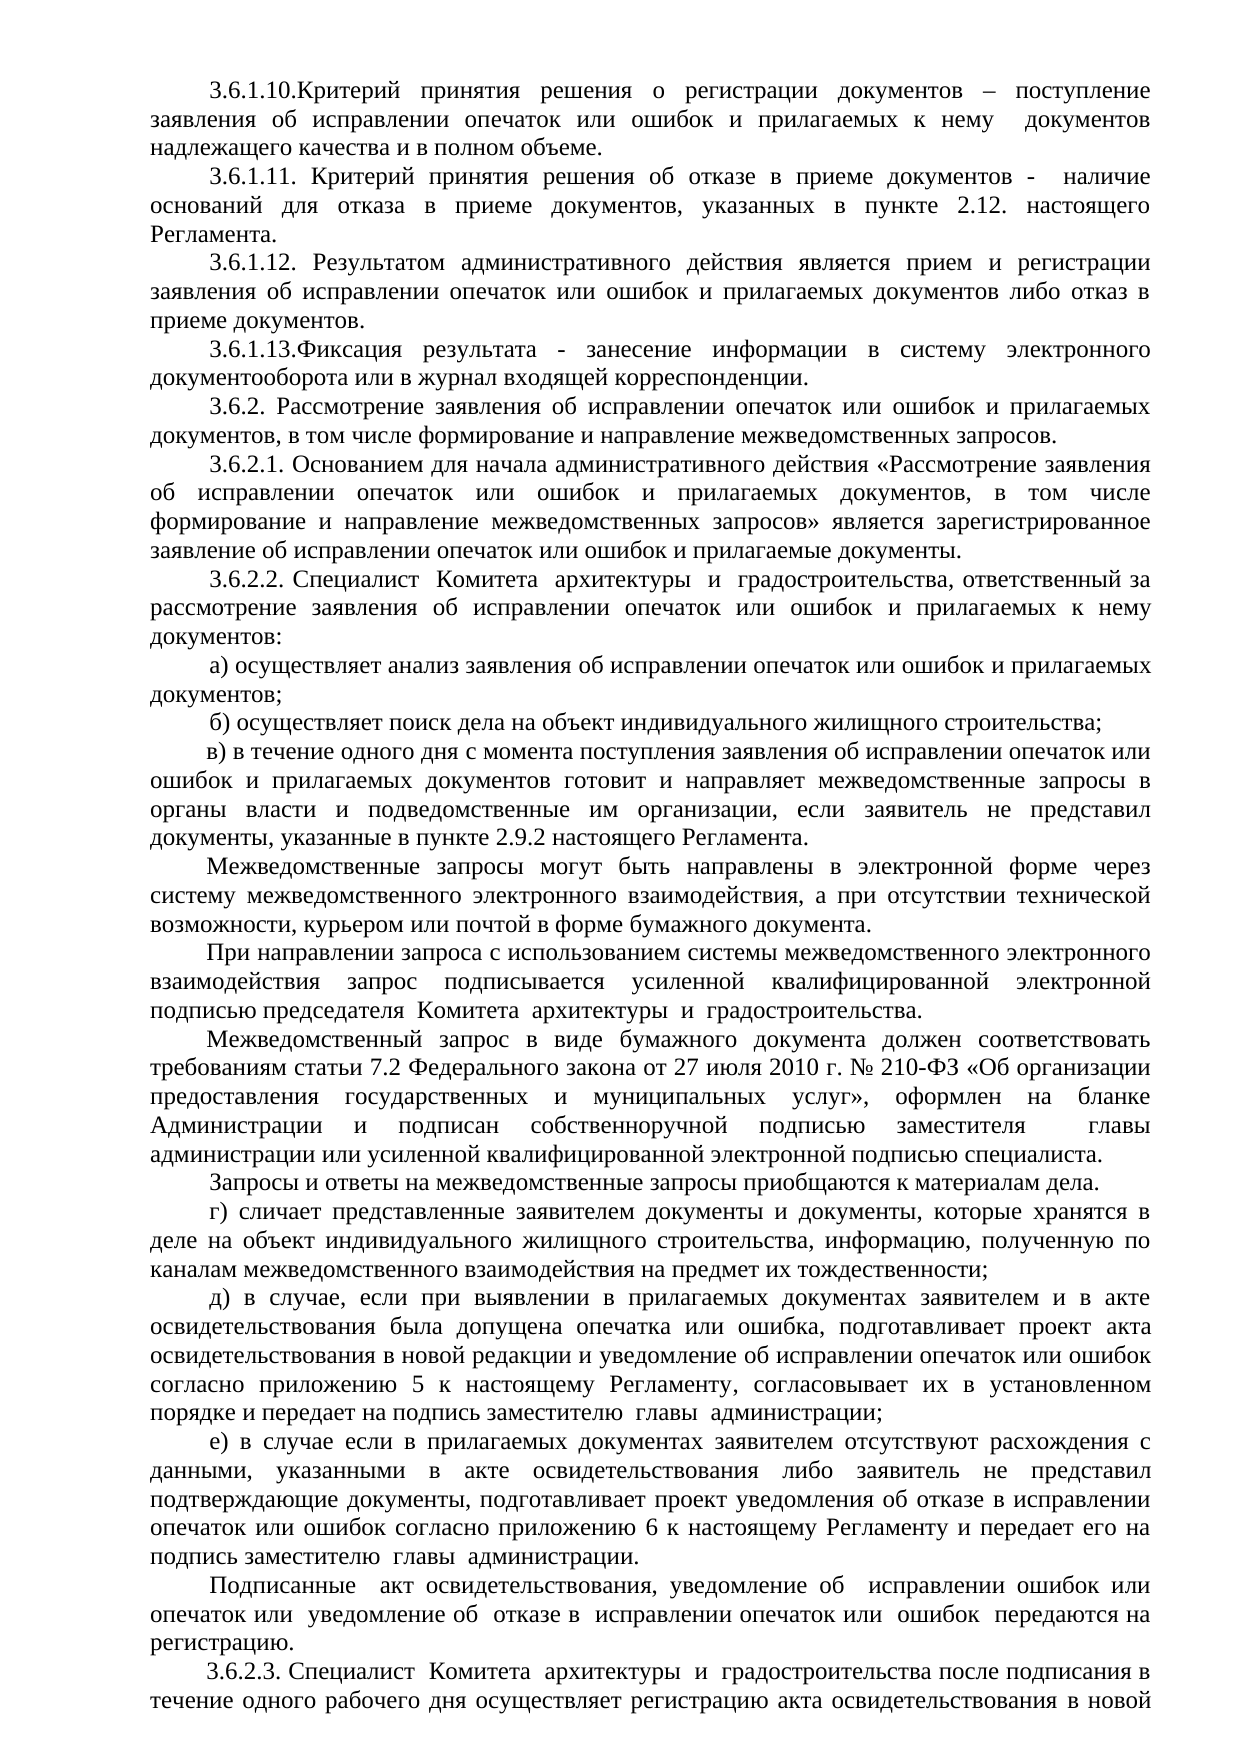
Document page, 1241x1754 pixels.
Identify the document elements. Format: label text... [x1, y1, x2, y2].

text Подписанные акт освидетельствования, уведомление об исправлении ошибок или опечаток или уведомление об отказе в исправлении опечаток или ошибок передаются на регистрацию. [150, 1570, 1152, 1656]
text 3.6.1.11. Критерий принятия решения об отказе в приеме документов - наличие оснований для отказа в приеме документов, указанных в пункте 2.12. настоящего Регламента. [150, 161, 1152, 247]
text д) в случае, если при выявлении в прилагаемых документах заявителем и в акте освидетельствования была допущена опечатка или ошибка, подготавливает проект акта освидетельствования в новой редакции и уведомление об исправлении опечаток или ошибок согласно приложению 5 к настоящему Регламенту, согласовывает их в установленном порядке и передает на подпись заместителю главы администрации; [150, 1282, 1152, 1426]
text г) сличает представленные заявителем документы и документы, которые хранятся в деле на объект индивидуального жилищного строительства, информацию, полученную по каналам межведомственного взаимодействия на предмет их тождественности; [150, 1196, 1152, 1282]
text Межведомственный запрос в виде бумажного документа должен соответствовать требованиям статьи 7.2 Федерального закона от 27 июля 2010 г. № 210-ФЗ «Об организации предоставления государственных и муниципальных услуг», оформлен на бланке Администрации и подписан собственноручной подписью заместителя главы администрации или усиленной квалифицированной электронной подписью специалиста. [150, 1024, 1152, 1167]
text 3.6.2.1. Основанием для начала административного действия «Рассмотрение заявления об исправлении опечаток или ошибок и прилагаемых документов, в том числе формирование и направление межведомственных запросов» является зарегистрированное заявление об исправлении опечаток или ошибок и прилагаемые документы. [150, 449, 1152, 564]
text Запросы и ответы на межведомственные запросы приобщаются к материалам дела. [150, 1167, 1152, 1196]
text 3.6.2. Рассмотрение заявления об исправлении опечаток или ошибок и прилагаемых документов, в том числе формирование и направление межведомственных запросов. [150, 391, 1152, 449]
text 3.6.1.12. Результатом административного действия является прием и регистрации заявления об исправлении опечаток или ошибок и прилагаемых документов либо отказ в приеме документов. [150, 247, 1152, 334]
text б) осуществляет поиск дела на объект индивидуального жилищного строительства; [150, 707, 1152, 736]
text а) осуществляет анализ заявления об исправлении опечаток или ошибок и прилагаемых документов; [150, 650, 1152, 707]
text При направлении запроса с использованием системы межведомственного электронного взаимодействия запрос подписывается усиленной квалифицированной электронной подписью председателя Комитета архитектуры и градостроительства. [150, 937, 1152, 1024]
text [150, 1656, 1152, 1714]
text 3.6.1.10.Критерий принятия решения о регистрации документов – поступление заявления об исправлении опечаток или ошибок и прилагаемых к нему документов надлежащего качества и в полном объеме. [150, 75, 1152, 161]
text 3.6.1.13.Фиксация результата - занесение информации в систему электронного документооборота или в журнал входящей корреспонденции. [150, 334, 1152, 391]
text в) в течение одного дня с момента поступления заявления об исправлении опечаток или ошибок и прилагаемых документов готовит и направляет межведомственные запросы в органы власти и подведомственные им организации, если заявитель не представил документы, указанные в пункте 2.9.2 настоящего Регламента. [150, 736, 1152, 851]
text 3.6.2.2. Специалист Комитета архитектуры и градостроительства, ответственный за рассмотрение заявления об исправлении опечаток или ошибок и прилагаемых к нему документов: [150, 564, 1152, 650]
text е) в случае если в прилагаемых документах заявителем отсутствуют расхождения с данными, указанными в акте освидетельствования либо заявитель не представил подтверждающие документы, подготавливает проект уведомления об отказе в исправлении опечаток или ошибок согласно приложению 6 к настоящему Регламенту и передает его на подпись заместителю главы администрации. [150, 1426, 1152, 1570]
text Межведомственные запросы могут быть направлены в электронной форме через систему межведомственного электронного взаимодействия, а при отсутствии технической возможности, курьером или почтой в форме бумажного документа. [150, 851, 1152, 937]
